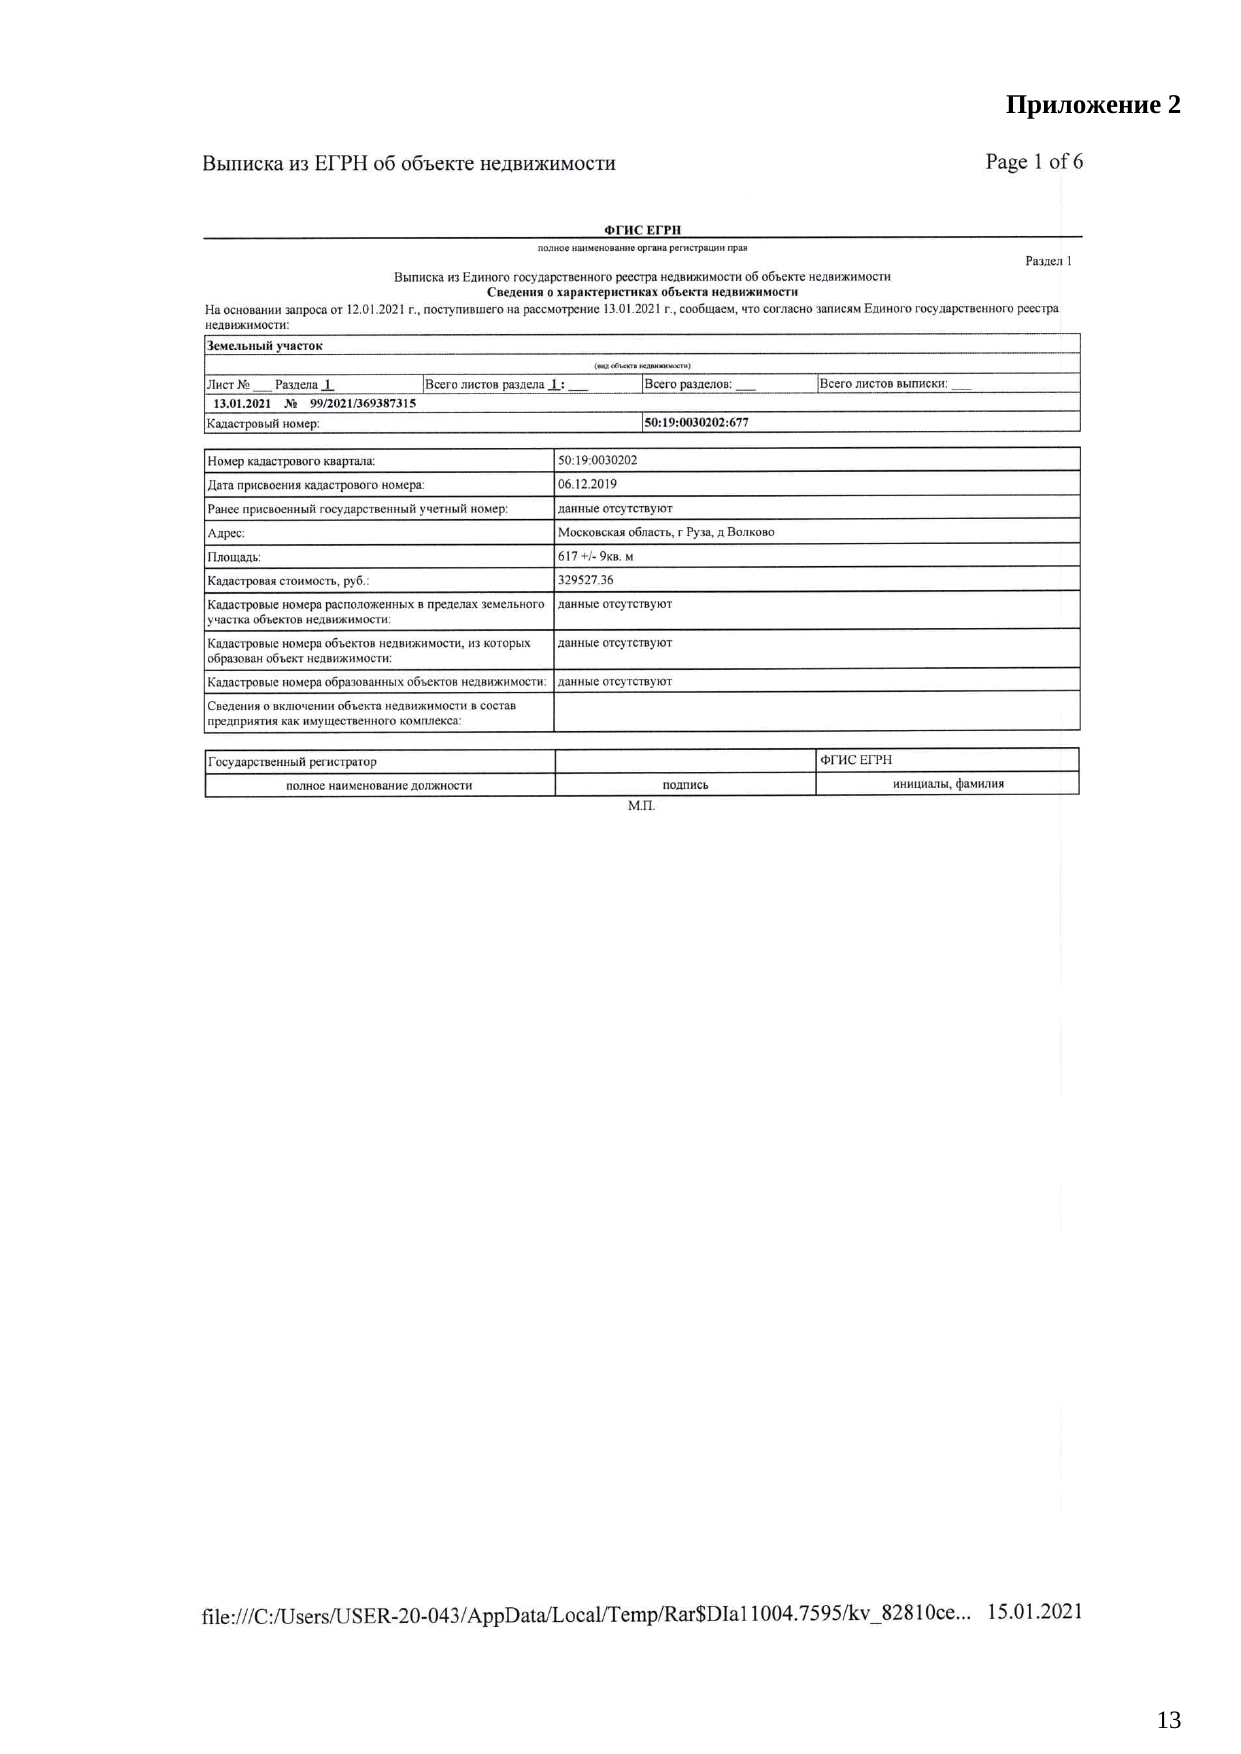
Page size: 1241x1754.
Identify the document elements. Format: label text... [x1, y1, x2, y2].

subtitle Приложение 2 [103, 89, 1181, 120]
picture [103, 126, 1181, 1658]
